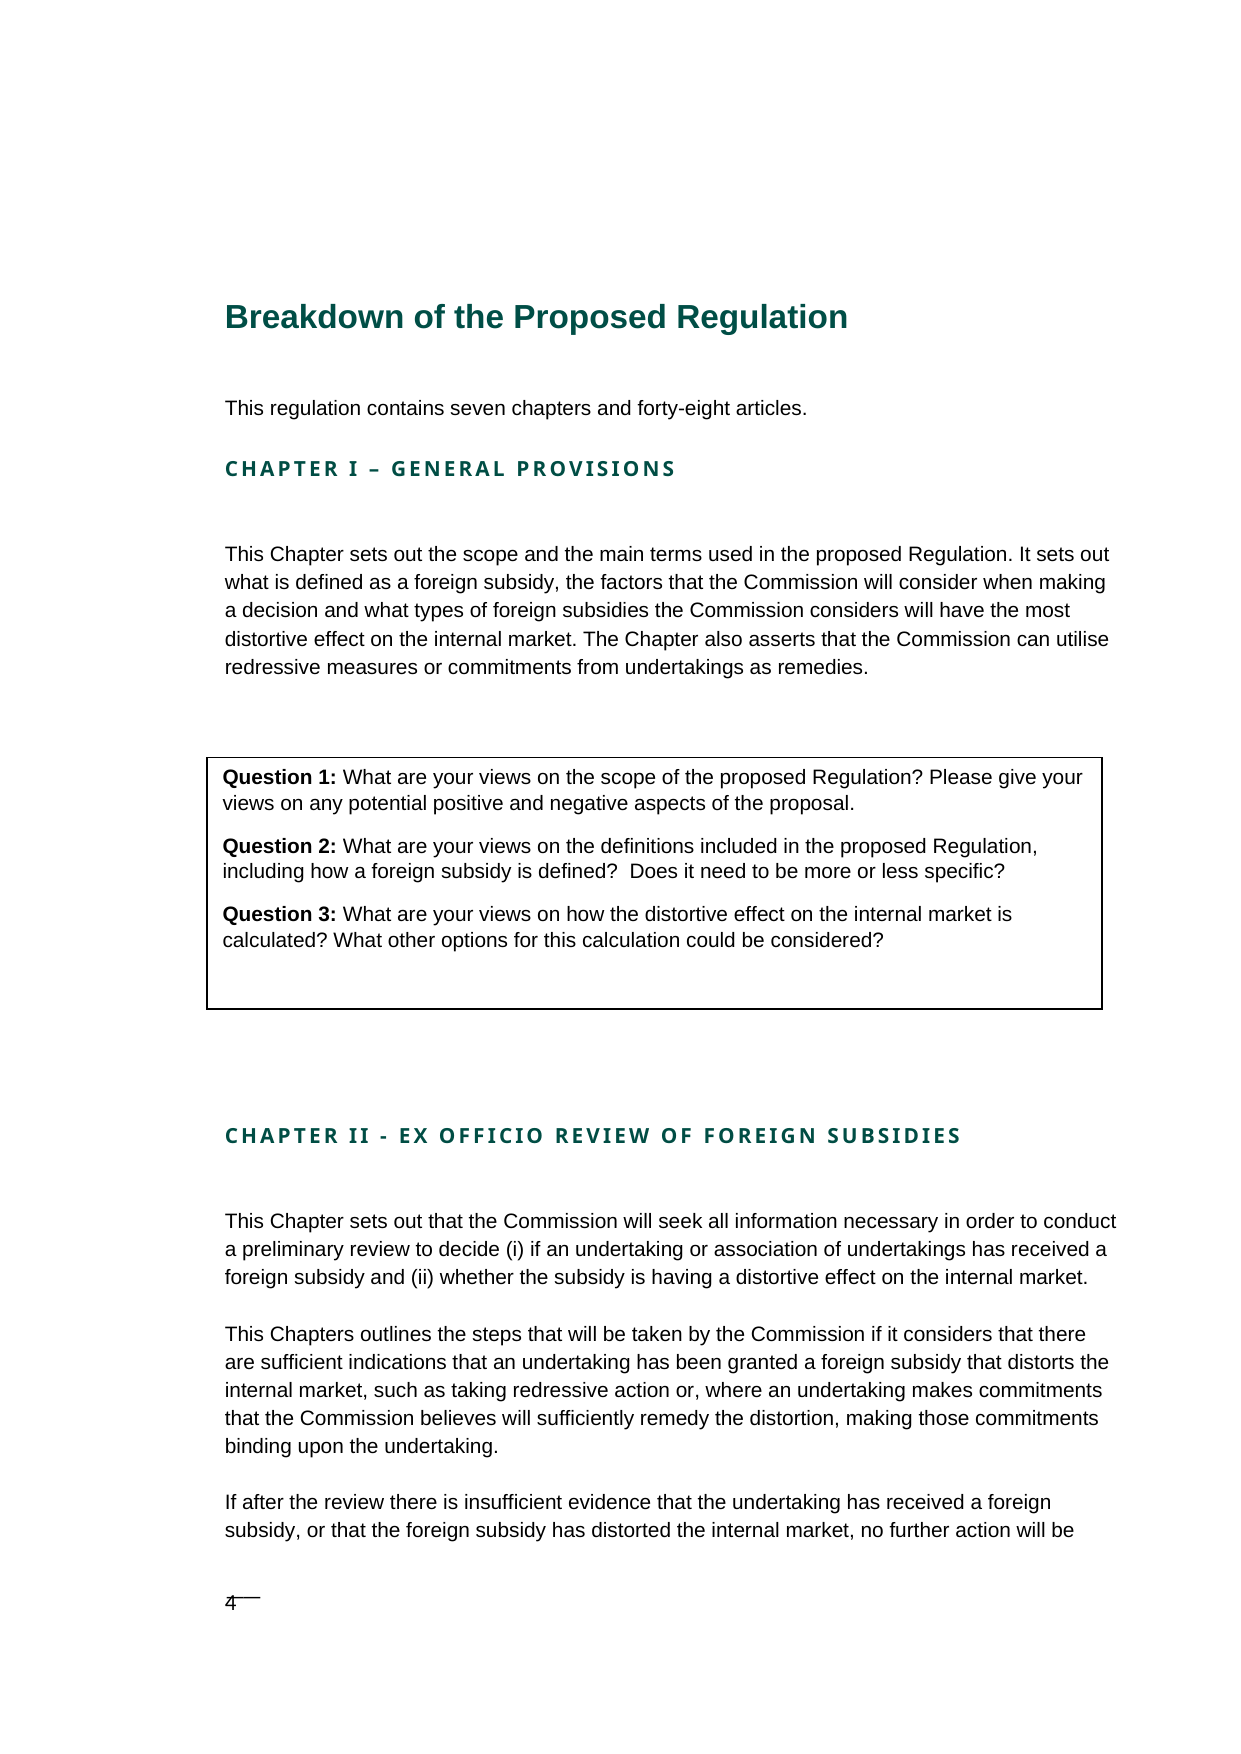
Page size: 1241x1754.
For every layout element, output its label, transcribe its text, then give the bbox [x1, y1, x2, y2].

text Chapter ii - EX OFFICIO REVIEW OF FOREIGN SUBSIDIes [224, 1116, 1122, 1150]
text Breakdown of the Proposed Regulation [224, 295, 1122, 337]
text This Chapters outlines the steps that will be taken by the Commission if it considers that there are sufficient indications that an undertaking has been granted a foreign subsidy that distorts the internal market, such as taking redressive action or, where an undertaking makes commitments that the Commission believes will sufficiently remedy the distortion, making those commitments binding upon the undertaking. [224, 1318, 1122, 1459]
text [224, 1487, 1122, 1543]
text This Chapter sets out that the Commission will seek all information necessary in order to conduct a preliminary review to decide (i) if an undertaking or association of undertakings has received a foreign subsidy and (ii) whether the subsidy is having a distortive effect on the internal market. [224, 1206, 1122, 1290]
text This regulation contains seven chapters and forty-eight articles. [224, 393, 1122, 421]
text This Chapter sets out the scope and the main terms used in the proposed Regulation. It sets out what is defined as a foreign subsidy, the factors that the Commission will consider when making a decision and what types of foreign subsidies the Commission considers will have the most distortive effect on the internal market. The Chapter also asserts that the Commission can utilise redressive measures or commitments from undertakings as remedies. [224, 539, 1122, 680]
text Chapter i – General Provisions [224, 449, 1122, 483]
